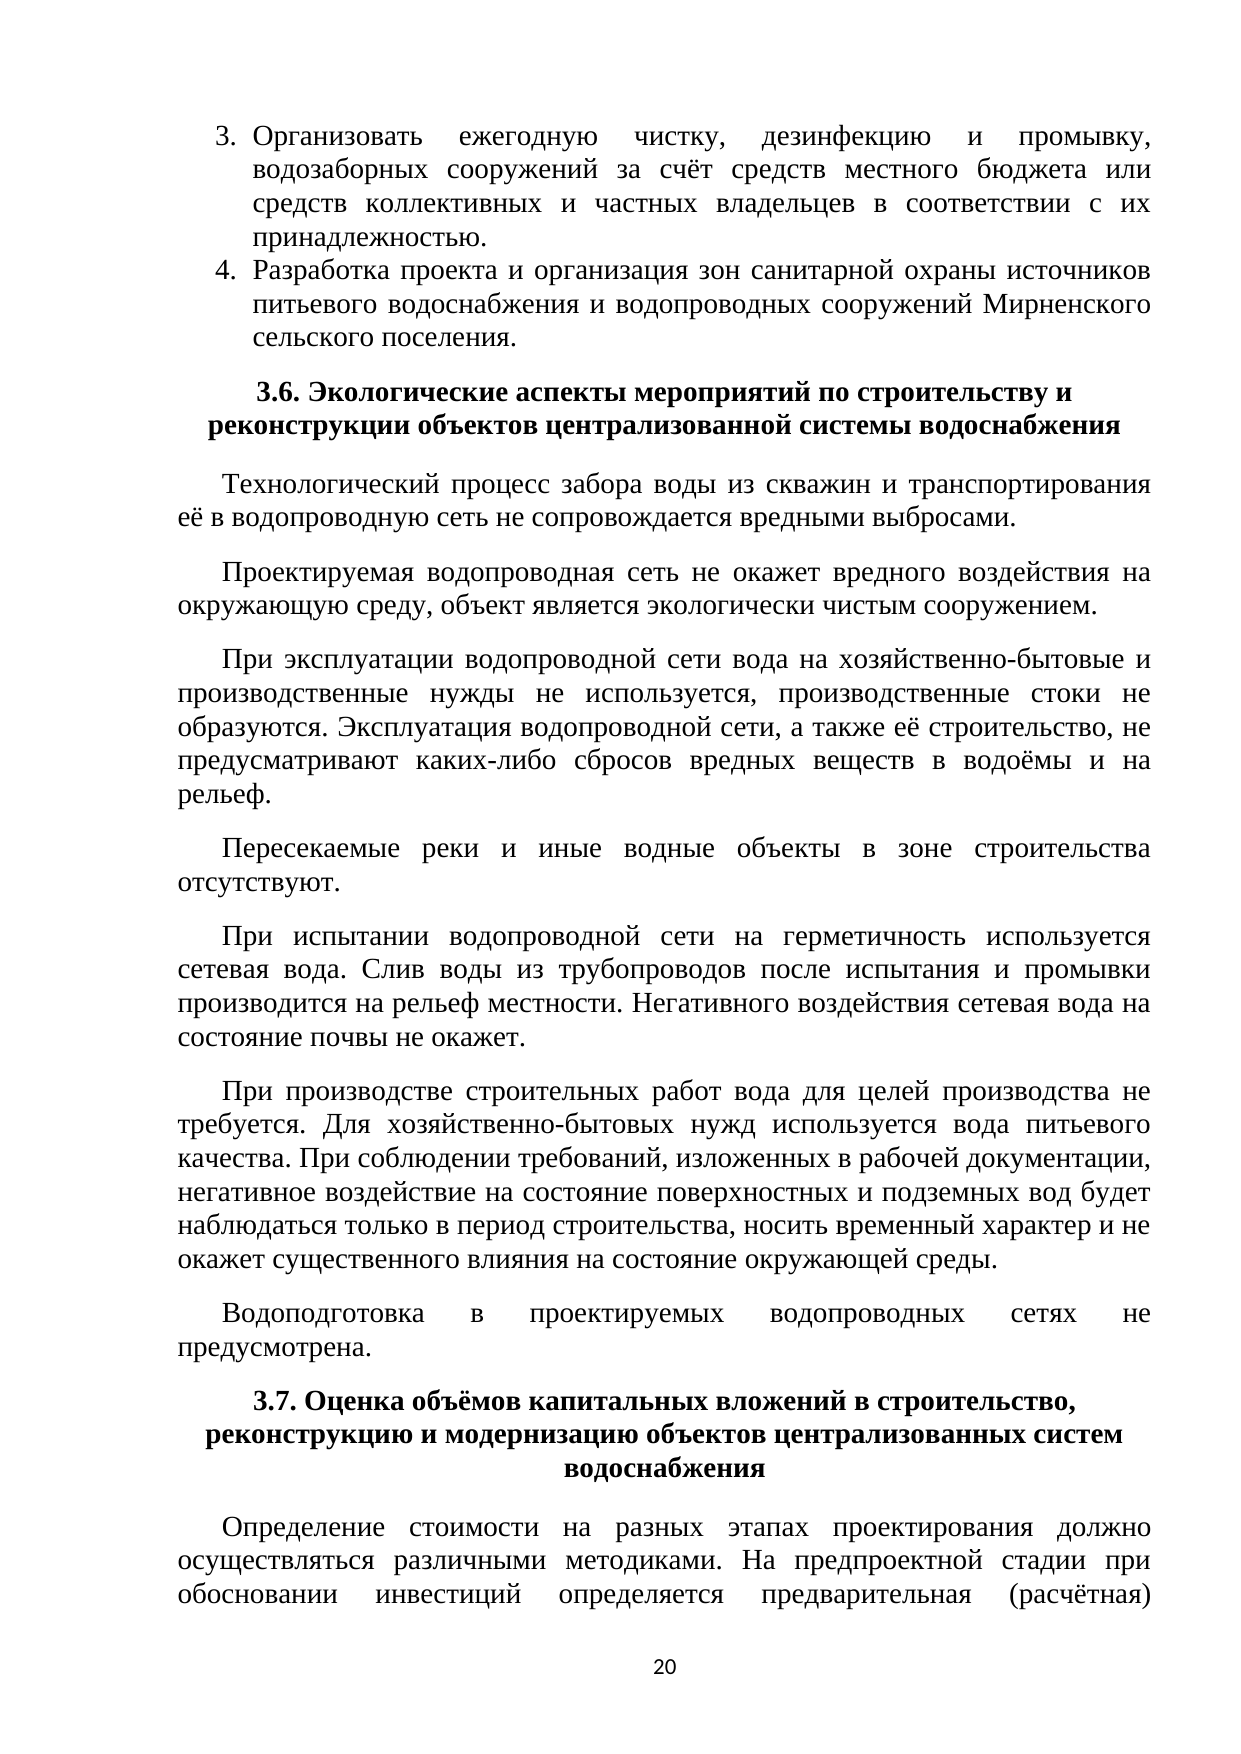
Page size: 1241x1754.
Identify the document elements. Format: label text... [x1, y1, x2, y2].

text Проектируемая водопроводная сеть не окажет вредного воздействия на окружающую среду, объект является экологически чистым сооружением. [177, 554, 1152, 621]
text Технологический процесс забора воды из скважин и транспортирования её в водопроводную сеть не сопровождается вредными выбросами. [177, 466, 1152, 533]
subtitle 3.7. Оценка объёмов капитальных вложений в строительство, реконструкцию и модернизацию объектов централизованных систем водоснабжения [177, 1383, 1152, 1484]
text При производстве строительных работ вода для целей производства не требуется. Для хозяйственно-бытовых нужд используется вода питьевого качества. При соблюдении требований, изложенных в рабочей документации, негативное воздействие на состояние поверхностных и подземных вод будет наблюдаться только в период строительства, носить временный характер и не окажет существенного влияния на состояние окружающей среды. [177, 1073, 1152, 1274]
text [177, 1509, 1152, 1609]
text Водоподготовка в проектируемых водопроводных сетях не предусмотрена. [177, 1295, 1152, 1362]
subtitle 3.6. Экологические аспекты мероприятий по строительству и реконструкции объектов централизованной системы водоснабжения [177, 374, 1152, 441]
text Пересекаемые реки и иные водные объекты в зоне строительства отсутствуют. [177, 830, 1152, 897]
list Организовать ежегодную чистку, дезинфекцию и промывку, водозаборных сооружений за счёт средств местного бюджета или средств коллективных и частных владельцев в соответствии с их принадлежностью. [215, 118, 1152, 252]
list Разработка проекта и организация зон санитарной охраны источников питьевого водоснабжения и водопроводных сооружений Мирненского сельского поселения. [215, 252, 1152, 353]
text При испытании водопроводной сети на герметичность используется сетевая вода. Слив воды из трубопроводов после испытания и промывки производится на рельеф местности. Негативного воздействия сетевая вода на состояние почвы не окажет. [177, 918, 1152, 1052]
text При эксплуатации водопроводной сети вода на хозяйственно-бытовые и производственные нужды не используется, производственные стоки не образуются. Эксплуатация водопроводной сети, а также её строительство, не предусматривают каких-либо сбросов вредных веществ в водоёмы и на рельеф. [177, 642, 1152, 809]
